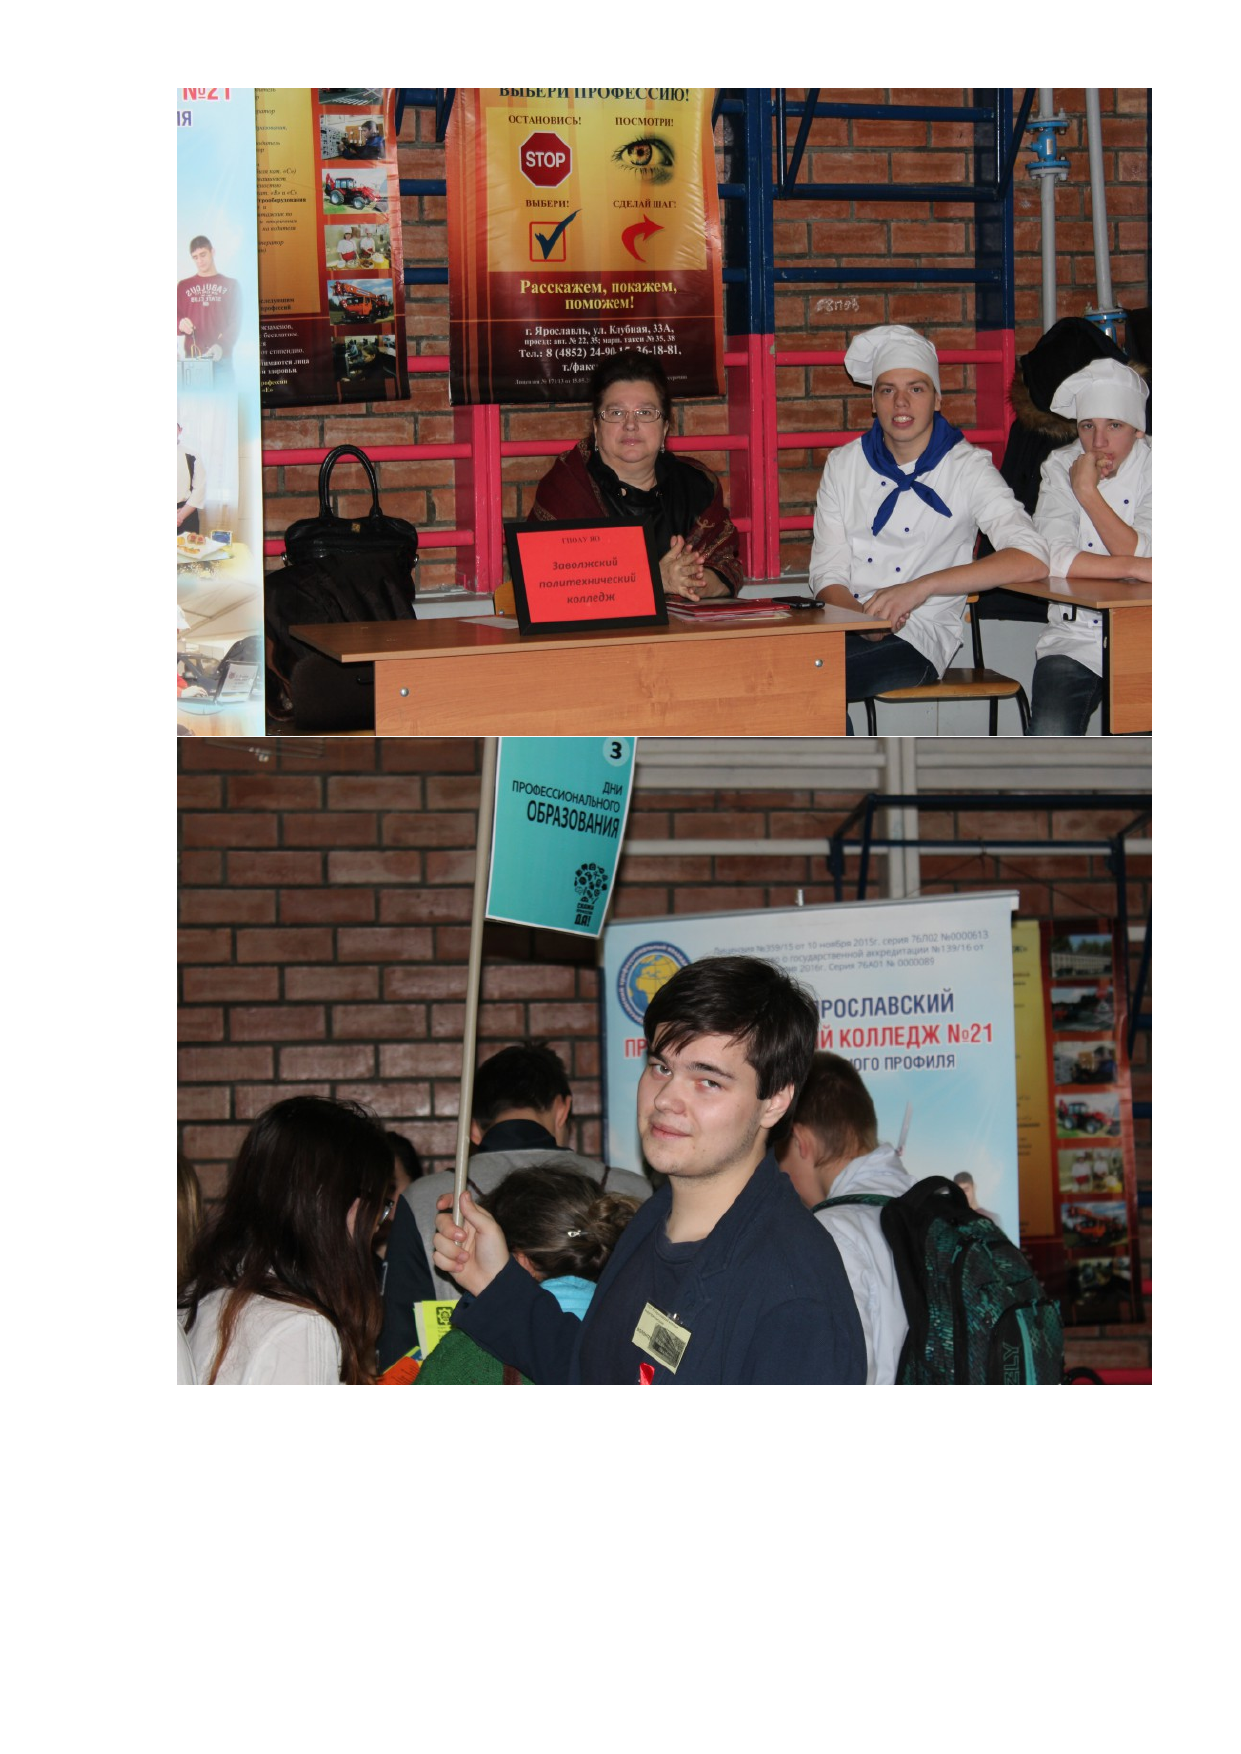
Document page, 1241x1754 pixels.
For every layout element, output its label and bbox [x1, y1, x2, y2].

picture [177, 88, 1152, 736]
picture [177, 737, 1152, 1385]
